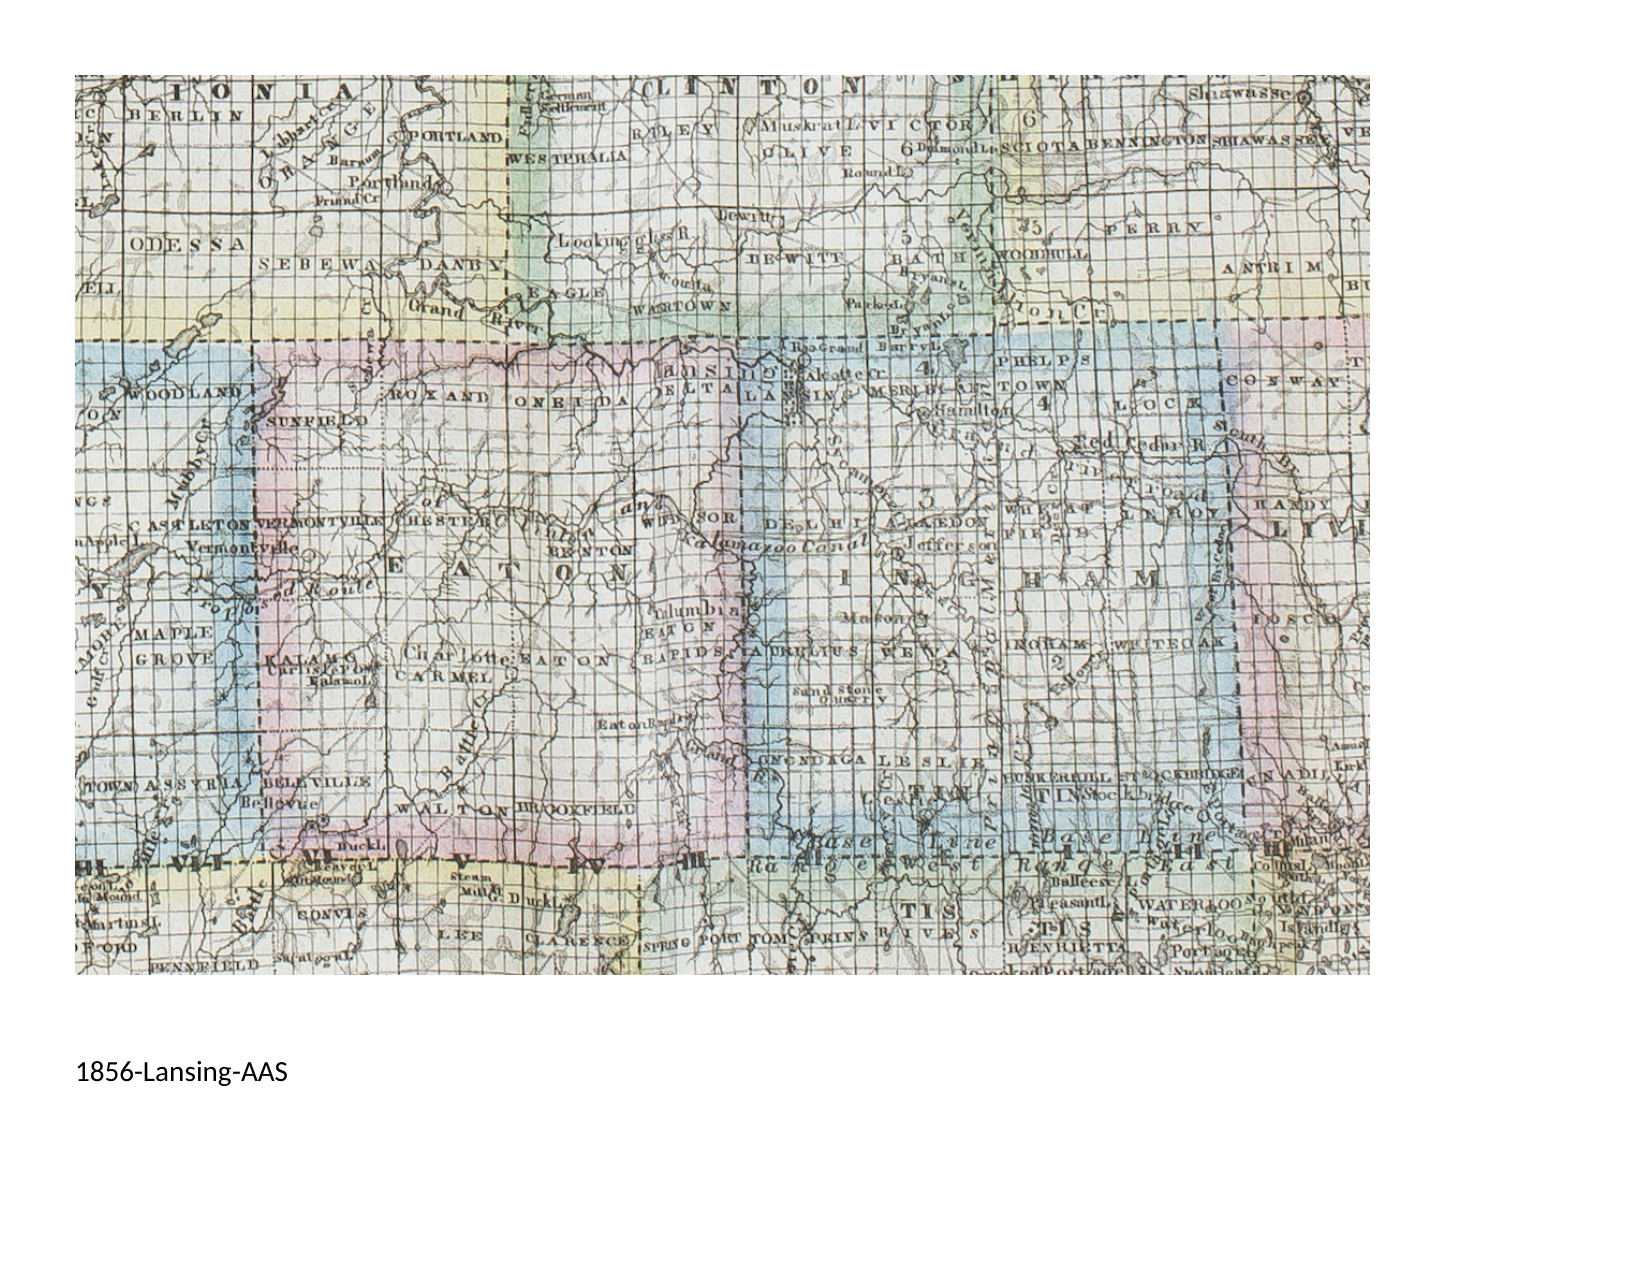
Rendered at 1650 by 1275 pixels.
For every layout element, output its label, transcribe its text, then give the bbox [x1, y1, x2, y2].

picture [75, 75, 1370, 975]
text 1856-Lansing-AAS [75, 1053, 1575, 1089]
